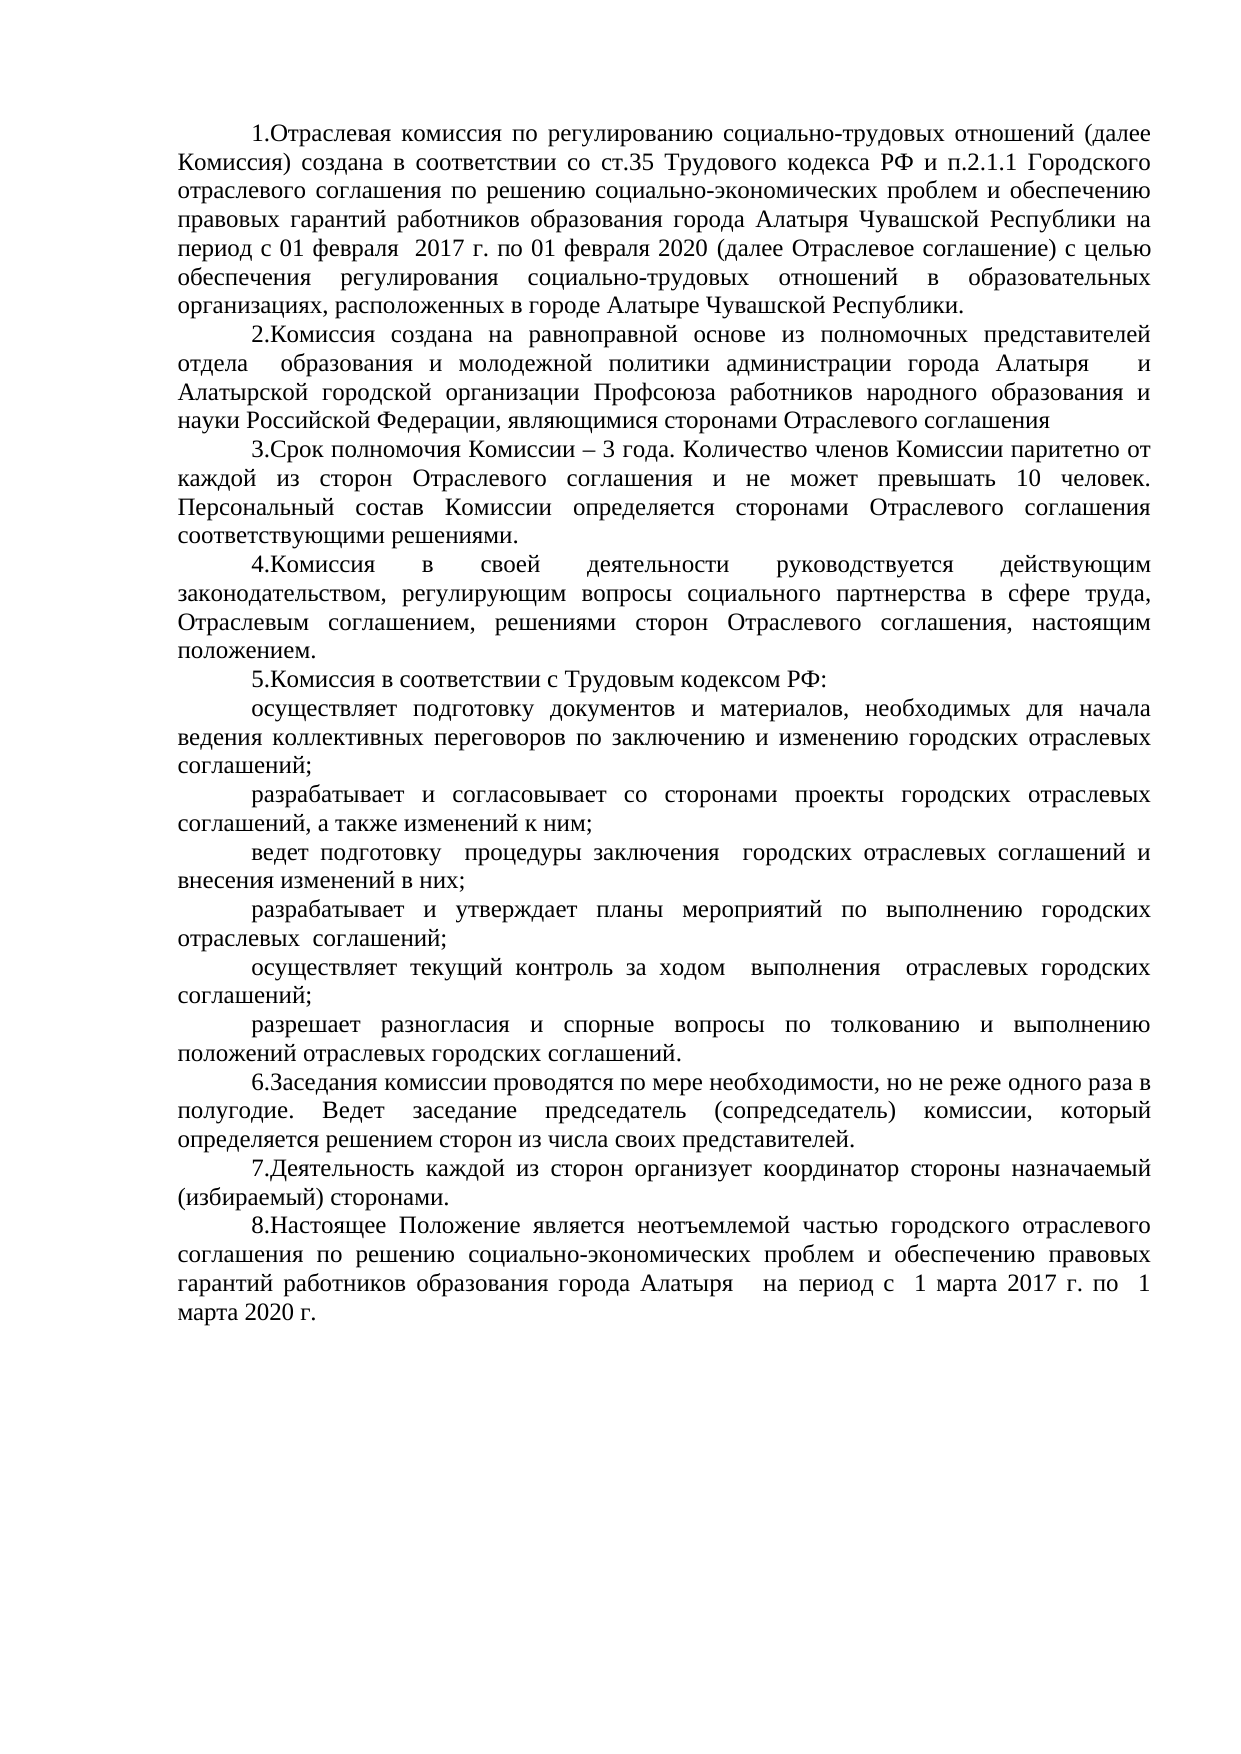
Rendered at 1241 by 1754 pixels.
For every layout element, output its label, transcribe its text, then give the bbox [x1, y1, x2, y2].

text 3.Срок полномочия Комиссии – 3 года. Количество членов Комиссии паритетно от каждой из сторон Отраслевого соглашения и не может превышать 10 человек. Персональный состав Комиссии определяется сторонами Отраслевого соглашения соответствующими решениями. [177, 434, 1152, 549]
text 4.Комиссия в своей деятельности руководствуется действующим законодательством, регулирующим вопросы социального партнерства в сфере труда, Отраслевым соглашением, решениями сторон Отраслевого соглашения, настоящим положением. [177, 549, 1152, 664]
text 7.Деятельность каждой из сторон организует координатор стороны назначаемый (избираемый) сторонами. [177, 1153, 1152, 1211]
text осуществляет текущий контроль за ходом выполнения отраслевых городских соглашений; [177, 952, 1152, 1009]
text 5.Комиссия в соответствии с Трудовым кодексом РФ: [177, 664, 1152, 693]
text 6.Заседания комиссии проводятся по мере необходимости, но не реже одного раза в полугодие. Ведет заседание председатель (сопредседатель) комиссии, который определяется решением сторон из числа своих представителей. [177, 1067, 1152, 1153]
text 1.Отраслевая комиссия по регулированию социально-трудовых отношений (далее Комиссия) создана в соответствии со ст.35 Трудового кодекса РФ и п.2.1.1 Городского отраслевого соглашения по решению социально-экономических проблем и обеспечению правовых гарантий работников образования города Алатыря Чувашской Республики на период с 01 февраля . по 01 февраля 2020 (далее Отраслевое соглашение) с целью обеспечения регулирования социально-трудовых отношений в образовательных организациях, расположенных в городе Алатыре Чувашской Республики. [177, 118, 1152, 319]
text разрабатывает и согласовывает со сторонами проекты городских отраслевых соглашений, а также изменений к ним; [177, 779, 1152, 837]
text разрабатывает и утверждает планы мероприятий по выполнению городских отраслевых соглашений; [177, 894, 1152, 952]
text ведет подготовку процедуры заключения городских отраслевых соглашений и внесения изменений в них; [177, 837, 1152, 894]
text осуществляет подготовку документов и материалов, необходимых для начала ведения коллективных переговоров по заключению и изменению городских отраслевых соглашений; [177, 693, 1152, 779]
text 2.Комиссия создана на равноправной основе из полномочных представителей отдела образования и молодежной политики администрации города Алатыря и Алатырской городской организации Профсоюза работников народного образования и науки Российской Федерации, являющимися сторонами Отраслевого соглашения [177, 319, 1152, 434]
text 8.Настоящее Положение является неотъемлемой частью городского отраслевого соглашения по решению социально-экономических проблем и обеспечению правовых гарантий работников образования города Алатыря на период с 1 марта . по 1 марта . [177, 1211, 1152, 1326]
text разрешает разногласия и спорные вопросы по толкованию и выполнению положений отраслевых городских соглашений. [177, 1009, 1152, 1067]
